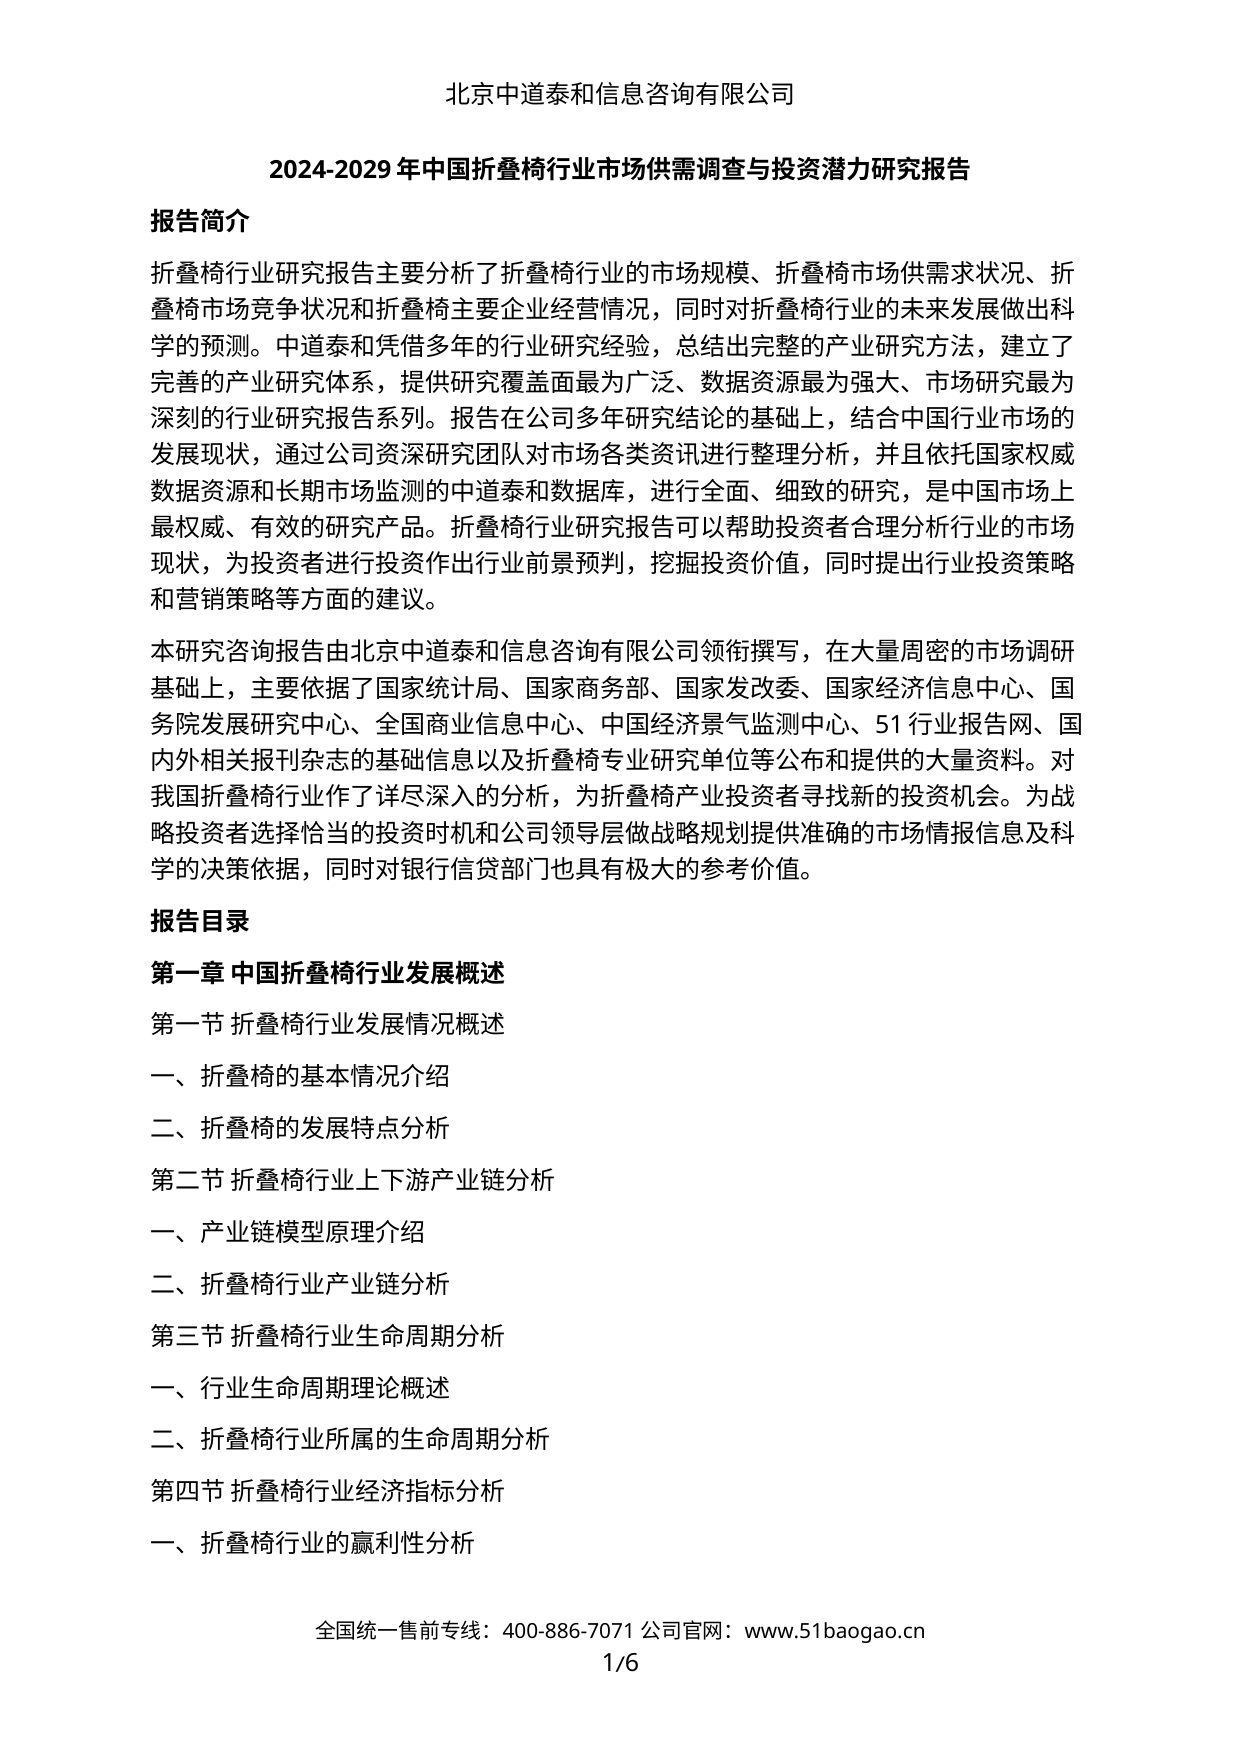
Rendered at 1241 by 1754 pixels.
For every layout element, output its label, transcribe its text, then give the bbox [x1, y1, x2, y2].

text 二、折叠椅行业产业链分析 [150, 1264, 1090, 1301]
text 第三节 折叠椅行业生命周期分析 [150, 1316, 1090, 1352]
text 第二节 折叠椅行业上下游产业链分析 [150, 1161, 1090, 1197]
text 一、折叠椅的基本情况介绍 [150, 1057, 1090, 1093]
text 报告简介 [150, 202, 1090, 238]
text 二、折叠椅的发展特点分析 [150, 1109, 1090, 1145]
text 一、行业生命周期理论概述 [150, 1368, 1090, 1404]
text 二、折叠椅行业所属的生命周期分析 [150, 1420, 1090, 1456]
text 一、产业链模型原理介绍 [150, 1212, 1090, 1249]
text 一、折叠椅行业的赢利性分析 [150, 1524, 1090, 1560]
text 报告目录 [150, 901, 1090, 937]
text 第四节 折叠椅行业经济指标分析 [150, 1472, 1090, 1508]
text 第一节 折叠椅行业发展情况概述 [150, 1005, 1090, 1041]
text 折叠椅行业研究报告主要分析了折叠椅行业的市场规模、折叠椅市场供需求状况、折叠椅市场竞争状况和折叠椅主要企业经营情况，同时对折叠椅行业的未来发展做出科学的预测。中道泰和凭借多年的行业研究经验，总结出完整的产业研究方法，建立了完善的产业研究体系，提供研究覆盖面最为广泛、数据资源最为强大、市场研究最为深刻的行业研究报告系列。报告在公司多年研究结论的基础上，结合中国行业市场的发展现状，通过公司资深研究团队对市场各类资讯进行整理分析，并且依托国家权威数据资源和长期市场监测的中道泰和数据库，进行全面、细致的研究，是中国市场上最权威、有效的研究产品。折叠椅行业研究报告可以帮助投资者合理分析行业的市场现状，为投资者进行投资作出行业前景预判，挖掘投资价值，同时提出行业投资策略和营销策略等方面的建议。 [150, 254, 1090, 616]
text 第一章 中国折叠椅行业发展概述 [150, 953, 1090, 989]
text 本研究咨询报告由北京中道泰和信息咨询有限公司领衔撰写，在大量周密的市场调研基础上，主要依据了国家统计局、国家商务部、国家发改委、国家经济信息中心、国务院发展研究中心、全国商业信息中心、中国经济景气监测中心、51行业报告网、国内外相关报刊杂志的基础信息以及折叠椅专业研究单位等公布和提供的大量资料。对我国折叠椅行业作了详尽深入的分析，为折叠椅产业投资者寻找新的投资机会。为战略投资者选择恰当的投资时机和公司领导层做战略规划提供准确的市场情报信息及科学的决策依据，同时对银行信贷部门也具有极大的参考价值。 [150, 632, 1090, 886]
text 2024-2029年中国折叠椅行业市场供需调查与投资潜力研究报告 [150, 150, 1090, 186]
